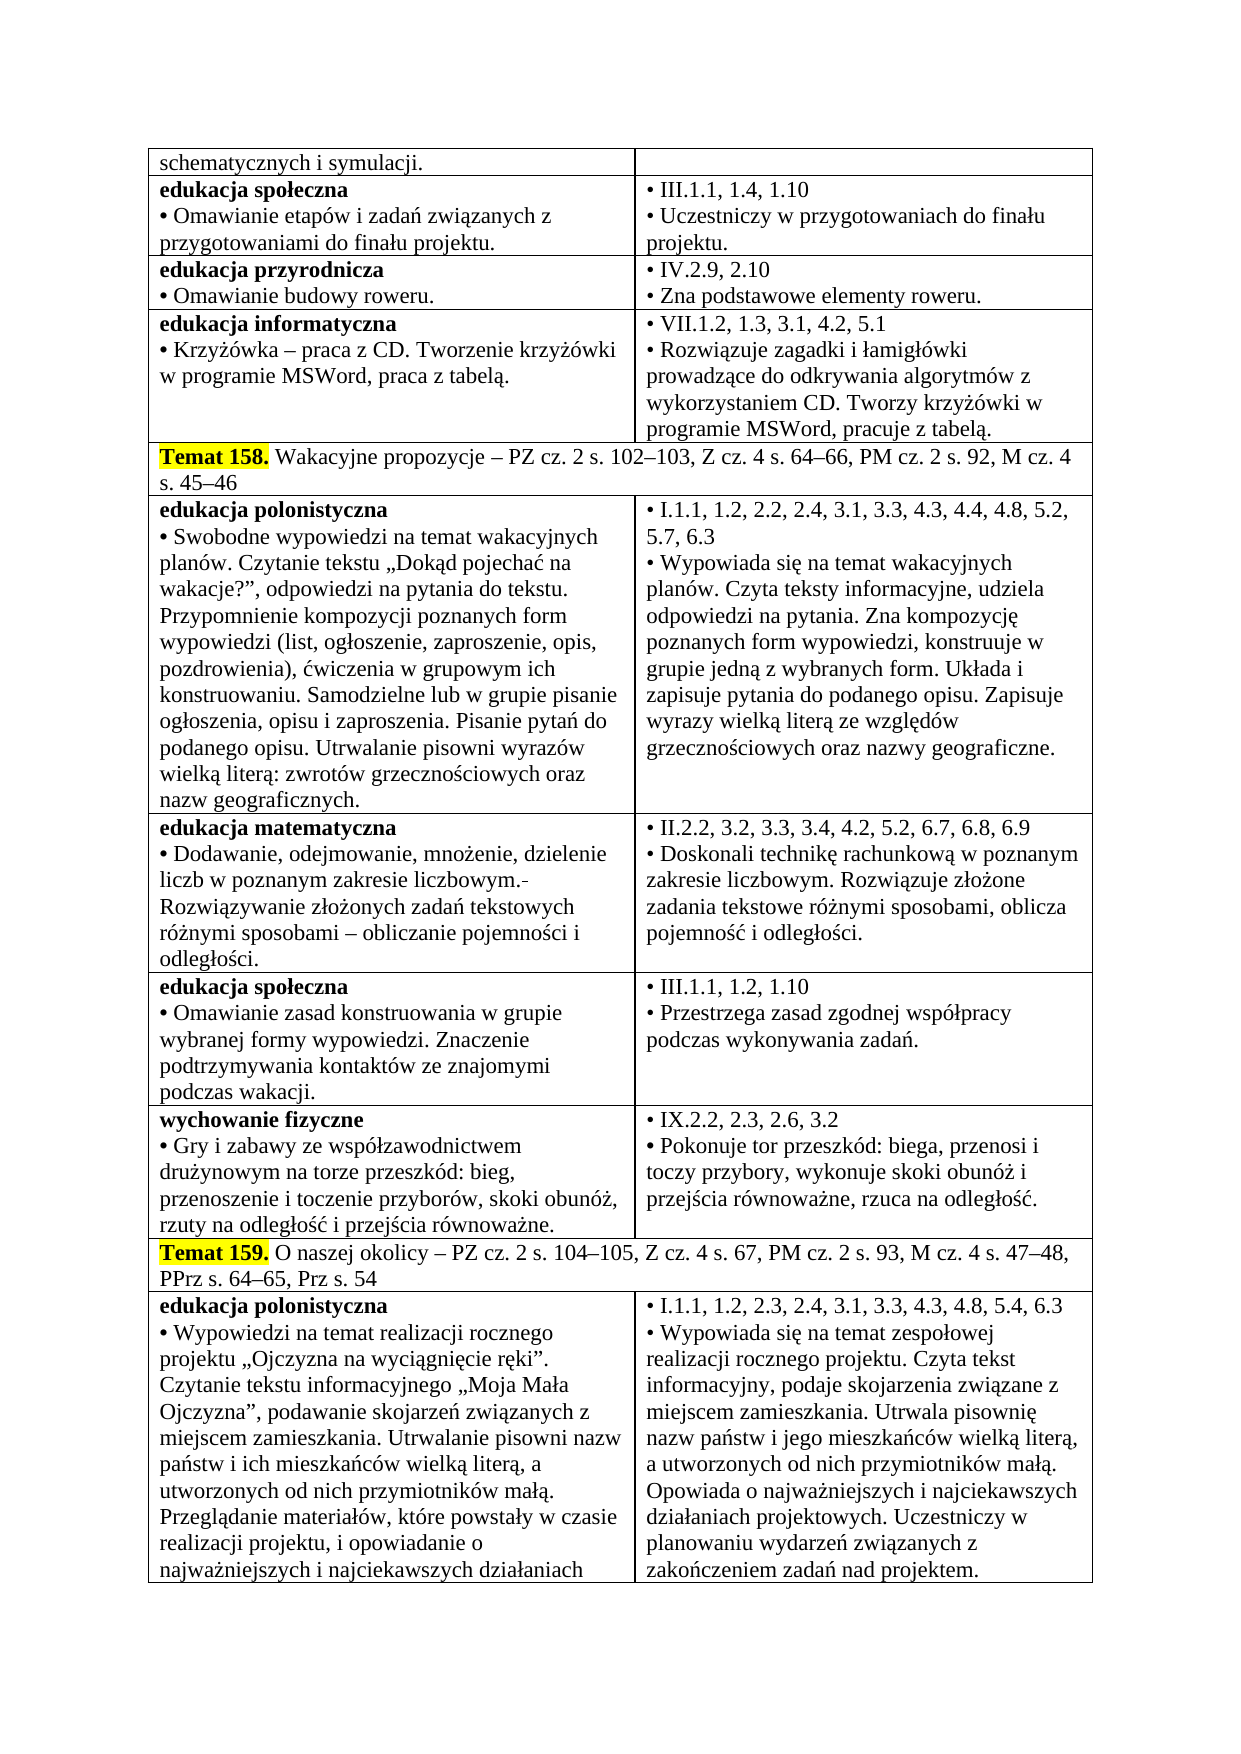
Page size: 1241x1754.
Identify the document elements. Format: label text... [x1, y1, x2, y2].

table_cell • II.2.2, 3.2, 3.3, 3.4, 4.2, 5.2, 6.7, 6.8, 6.9 • Doskonali technikę rachunkową w poznanym zakresie liczbowym. Rozwiązuje złożone zadania tekstowe różnymi sposobami, oblicza pojemność i odległości. [636, 814, 1092, 972]
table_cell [149, 149, 634, 175]
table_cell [149, 1292, 634, 1582]
table_cell edukacja informatyczna • Krzyżówka – praca z CD. Tworzenie krzyżówki w programie MSWord, praca z tabelą. [149, 310, 634, 442]
table_cell edukacja społeczna • Omawianie zasad konstruowania w grupie wybranej formy wypowiedzi. Znaczenie podtrzymywania kontaktów ze znajomymi podczas wakacji. [149, 973, 634, 1105]
table_cell • I.1.1, 1.2, 2.2, 2.4, 3.1, 3.3, 4.3, 4.4, 4.8, 5.2, 5.7, 6.3 • Wypowiada się na temat wakacyjnych planów. Czyta teksty informacyjne, udziela odpowiedzi na pytania. Zna kompozycję poznanych form wypowiedzi, konstruuje w grupie jedną z wybranych form. Układa i zapisuje pytania do podanego opisu. Zapisuje wyrazy wielką literą ze względów grzecznościowych oraz nazwy geograficzne. [636, 496, 1092, 813]
table_cell wychowanie fizyczne • Gry i zabawy ze współzawodnictwem drużynowym na torze przeszkód: bieg, przenoszenie i toczenie przyborów, skoki obunóż, rzuty na odległość i przejścia równoważne. [149, 1106, 634, 1237]
table_cell • IV.2.9, 2.10 • Zna podstawowe elementy roweru. [636, 256, 1092, 309]
table_cell edukacja przyrodnicza • Omawianie budowy roweru. [149, 256, 634, 309]
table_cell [636, 149, 1092, 175]
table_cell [636, 1292, 1092, 1582]
table_cell edukacja społeczna • Omawianie etapów i zadań związanych z przygotowaniami do finału projektu. [149, 176, 634, 255]
table_cell • III.1.1, 1.4, 1.10 • Uczestniczy w przygotowaniach do finału projektu. [636, 176, 1092, 255]
table_cell edukacja polonistyczna • Swobodne wypowiedzi na temat wakacyjnych planów. Czytanie tekstu „Dokąd pojechać na wakacje?”, odpowiedzi na pytania do tekstu. Przypomnienie kompozycji poznanych form wypowiedzi (list, ogłoszenie, zaproszenie, opis, pozdrowienia), ćwiczenia w grupowym ich konstruowaniu. Samodzielne lub w grupie pisanie ogłoszenia, opisu i zaproszenia. Pisanie pytań do podanego opisu. Utrwalanie pisowni wyrazów wielką literą: zwrotów grzecznościowych oraz nazw geograficznych. [149, 496, 634, 813]
table_cell Temat 159. O naszej okolicy – PZ cz. 2 s. 104–105, Z cz. 4 s. 67, PM cz. 2 s. 93, M cz. 4 s. 47–48, PPrz s. 64–65, Prz s. 54 [149, 1239, 1092, 1291]
table_cell • III.1.1, 1.2, 1.10 • Przestrzega zasad zgodnej współpracy podczas wykonywania zadań. [636, 973, 1092, 1105]
table_cell edukacja matematyczna • Dodawanie, odejmowanie, mnożenie, dzielenie liczb w poznanym zakresie liczbowym. Rozwiązywanie złożonych zadań tekstowych różnymi sposobami – obliczanie pojemności i odległości. [149, 814, 634, 972]
table_cell • IX.2.2, 2.3, 2.6, 3.2 • Pokonuje tor przeszkód: biega, przenosi i toczy przybory, wykonuje skoki obunóż i przejścia równoważne, rzuca na odległość. [636, 1106, 1092, 1237]
table_cell Temat 158. Wakacyjne propozycje – PZ cz. 2 s. 102–103, Z cz. 4 s. 64–66, PM cz. 2 s. 92, M cz. 4 s. 45–46 [149, 443, 1092, 495]
table_cell • VII.1.2, 1.3, 3.1, 4.2, 5.1 • Rozwiązuje zagadki i łamigłówki prowadzące do odkrywania algorytmów z wykorzystaniem CD. Tworzy krzyżówki w programie MSWord, pracuje z tabelą. [636, 310, 1092, 442]
